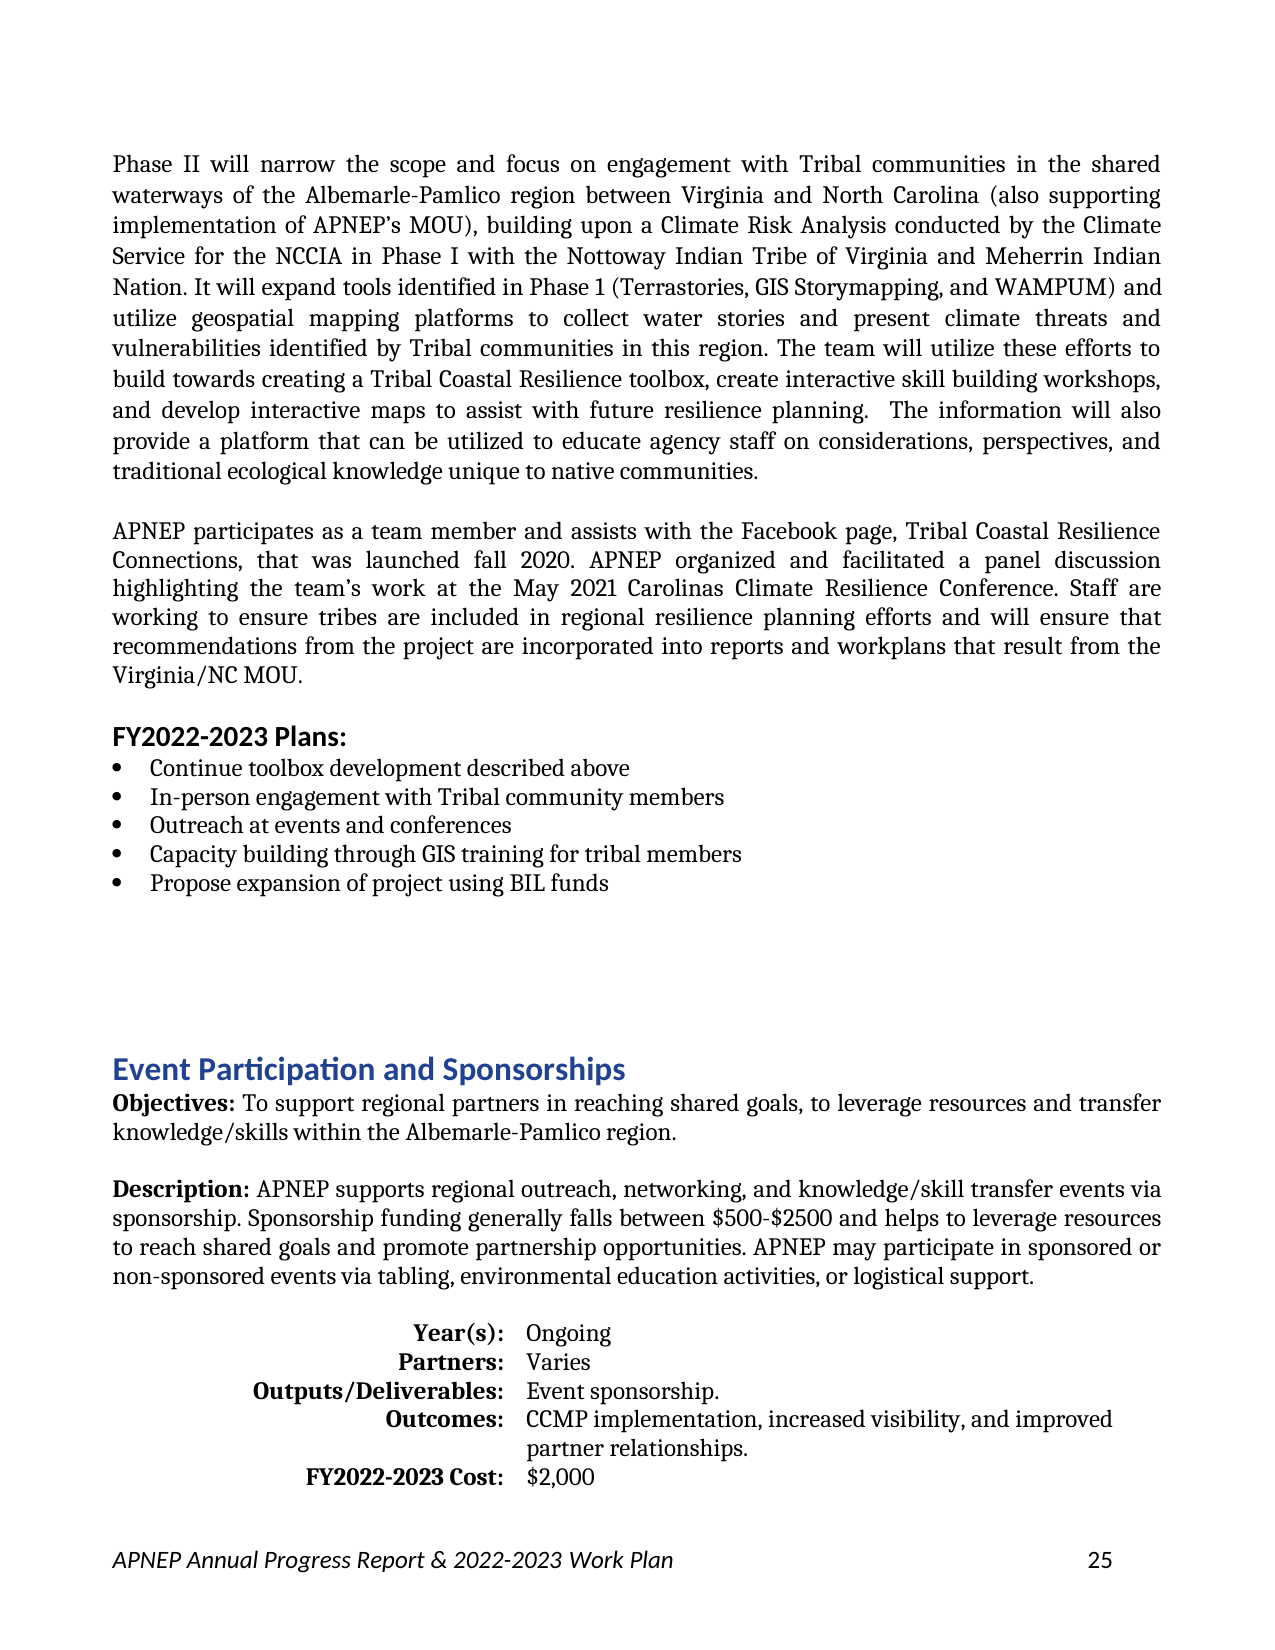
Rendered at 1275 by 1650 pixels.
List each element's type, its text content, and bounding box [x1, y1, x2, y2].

text FY2022-2023 Plans: [112, 718, 1162, 754]
table_header Year(s): [113, 1319, 515, 1348]
table_cell FY2022-2023 Cost: [113, 1463, 515, 1492]
text Objectives: To support regional partners in reaching shared goals, to leverage resources and transfer knowledge/skills within the Albemarle-Pamlico region. [112, 1089, 1162, 1147]
table_cell CCMP implementation, increased visibility, and improved partner relationships. [515, 1405, 1161, 1463]
list Continue toolbox development described above [112, 754, 1162, 782]
list Outreach at events and conferences [112, 811, 1162, 840]
table_header Ongoing [515, 1319, 1161, 1348]
table_cell $2,000 [515, 1463, 1161, 1492]
text Description: APNEP supports regional outreach, networking, and knowledge/skill transfer events via sponsorship. Sponsorship funding generally falls between $500-$2500 and helps to leverage resources to reach shared goals and promote partnership opportunities. APNEP may participate in sponsored or non-sponsored events via tabling, environmental education activities, or logistical support. [112, 1175, 1162, 1290]
table_cell Event sponsorship. [515, 1377, 1161, 1405]
table_cell Partners: [113, 1348, 515, 1377]
text Event Participation and Sponsorships [112, 1048, 1162, 1089]
table_cell Outcomes: [113, 1405, 515, 1463]
text APNEP participates as a team member and assists with the Facebook page, Tribal Coastal Resilience Connections, that was launched fall 2020. APNEP organized and facilitated a panel discussion highlighting the team’s work at the May 2021 Carolinas Climate Resilience Conference. Staff are working to ensure tribes are included in regional resilience planning efforts and will ensure that recommendations from the project are incorporated into reports and workplans that result from the Virginia/NC MOU. [112, 517, 1162, 689]
list In-person engagement with Tribal community members [112, 782, 1162, 811]
list Propose expansion of project using BIL funds [112, 869, 1162, 897]
table_cell Varies [515, 1348, 1161, 1377]
text Phase II will narrow the scope and focus on engagement with Tribal communities in the shared waterways of the Albemarle-Pamlico region between Virginia and North Carolina (also supporting implementation of APNEP’s MOU), building upon a Climate Risk Analysis conducted by the Climate Service for the NCCIA in Phase I with the Nottoway Indian Tribe of Virginia and Meherrin Indian Nation. It will expand tools identified in Phase 1 (Terrastories, GIS Storymapping, and WAMPUM) and utilize geospatial mapping platforms to collect water stories and present climate threats and vulnerabilities identified by Tribal communities in this region. The team will utilize these efforts to build towards creating a Tribal Coastal Resilience toolbox, create interactive skill building workshops, and develop interactive maps to assist with future resilience planning. The information will also provide a platform that can be utilized to educate agency staff on considerations, perspectives, and traditional ecological knowledge unique to native communities. [112, 150, 1162, 486]
list Capacity building through GIS training for tribal members [112, 840, 1162, 869]
table_cell Outputs/Deliverables: [113, 1377, 515, 1405]
